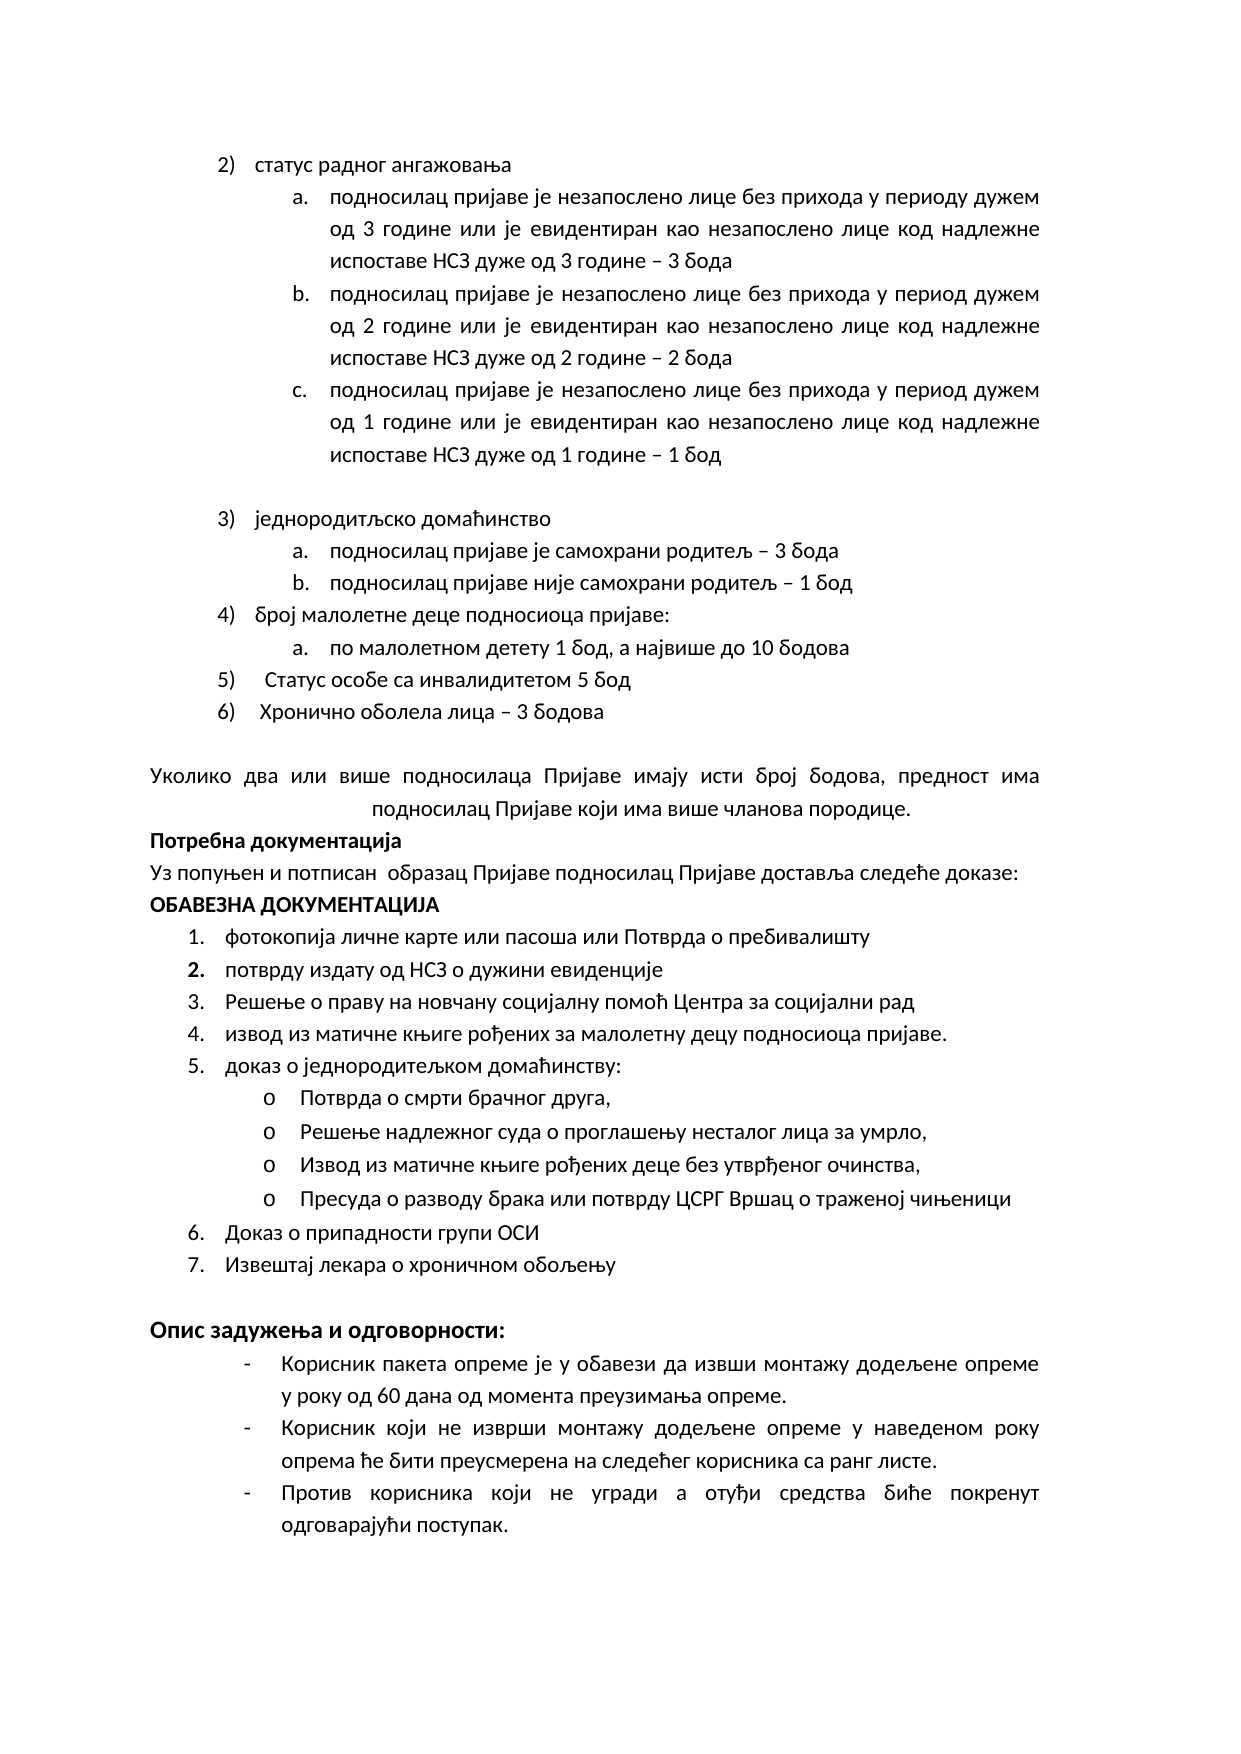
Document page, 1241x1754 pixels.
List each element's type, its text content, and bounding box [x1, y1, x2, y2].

list подносилац пријаве је незапослено лице без прихода у период дужем од 1 године или је евидентиран као незапослено лице код надлежне испоставе НСЗ дуже од 1 године – 1 бод [292, 375, 1041, 468]
list Хронично оболела лица – 3 бодова [217, 697, 1041, 725]
list број малолетне деце подносиоца пријаве: [217, 601, 1041, 629]
list подносилац пријаве је незапослено лице без прихода у периоду дужем од 3 године или је евидентиран као незапослено лице код надлежне испоставе НСЗ дуже од 3 године – 3 бода [292, 182, 1041, 274]
list потврду издату од НСЗ о дужини евиденције [187, 955, 1041, 983]
list Потврда о смрти брачног друга, [262, 1083, 1041, 1113]
text Уз попуњен и потписан образац Пријаве подносилац Пријаве доставља следеће доказе: [150, 858, 1041, 886]
list Пресуда о разводу брака или потврду ЦСРГ Вршац о траженој чињеници [262, 1184, 1041, 1213]
list једнородитљско домаћинство [217, 504, 1041, 532]
list подносилац пријаве је незапослено лице без прихода у период дужем од 2 године или је евидентиран као незапослено лице код надлежне испоставе НСЗ дуже од 2 године – 2 бода [292, 279, 1041, 371]
list подносилац пријаве је самохрани родитељ – 3 бода [292, 536, 1041, 564]
list подносилац пријаве није самохрани родитељ – 1 бод [292, 568, 1041, 596]
list Статус особе са инвалидитетом 5 бод [217, 665, 1041, 693]
list Извод из матичне књиге рођених деце без утврђеног очинства, [262, 1151, 1041, 1180]
list по малолетном детету 1 бод, а највише до 10 бодова [292, 633, 1041, 661]
text ОБАВЕЗНА ДОКУМЕНТАЦИЈА [150, 890, 1041, 918]
list статус радног ангажовања [217, 150, 1041, 178]
list Доказ о припадности групи ОСИ [187, 1218, 1041, 1246]
list Корисник који не изврши монтажу додељене опреме у наведеном року опрема ће бити преусмерена на следећег корисника са ранг листе. [244, 1413, 1041, 1474]
list Против корисника који не угради а отуђи средства биће покренут одговарајући поступак. [244, 1478, 1041, 1538]
list фотокопија личне карте или пасоша или Потврда о пребивалишту [187, 922, 1041, 951]
text Уколико два или више подносилаца Пријаве имају исти број бодова, предност има подносилац Пријаве који има више чланова породице. [150, 762, 1041, 822]
list Извештај лекара о хроничном обољењу [187, 1250, 1041, 1278]
list Решење о праву на новчану социјалну помоћ Центра за социјални рад [187, 987, 1041, 1015]
list Решење надлежног суда о проглашењу несталог лица за умрло, [262, 1117, 1041, 1146]
list доказ о једнородитељком домаћинству: [187, 1051, 1041, 1079]
list извод из матичне књиге рођених за малолетну децу подносиоца пријаве. [187, 1019, 1041, 1047]
text Потребна документација [150, 826, 1041, 854]
text Опис задужења и одговорности: [150, 1314, 1041, 1345]
list Корисник пакета опреме је у обавези да извши монтажу додељене опреме у року од 60 дана од момента преузимања опреме. [244, 1349, 1041, 1409]
